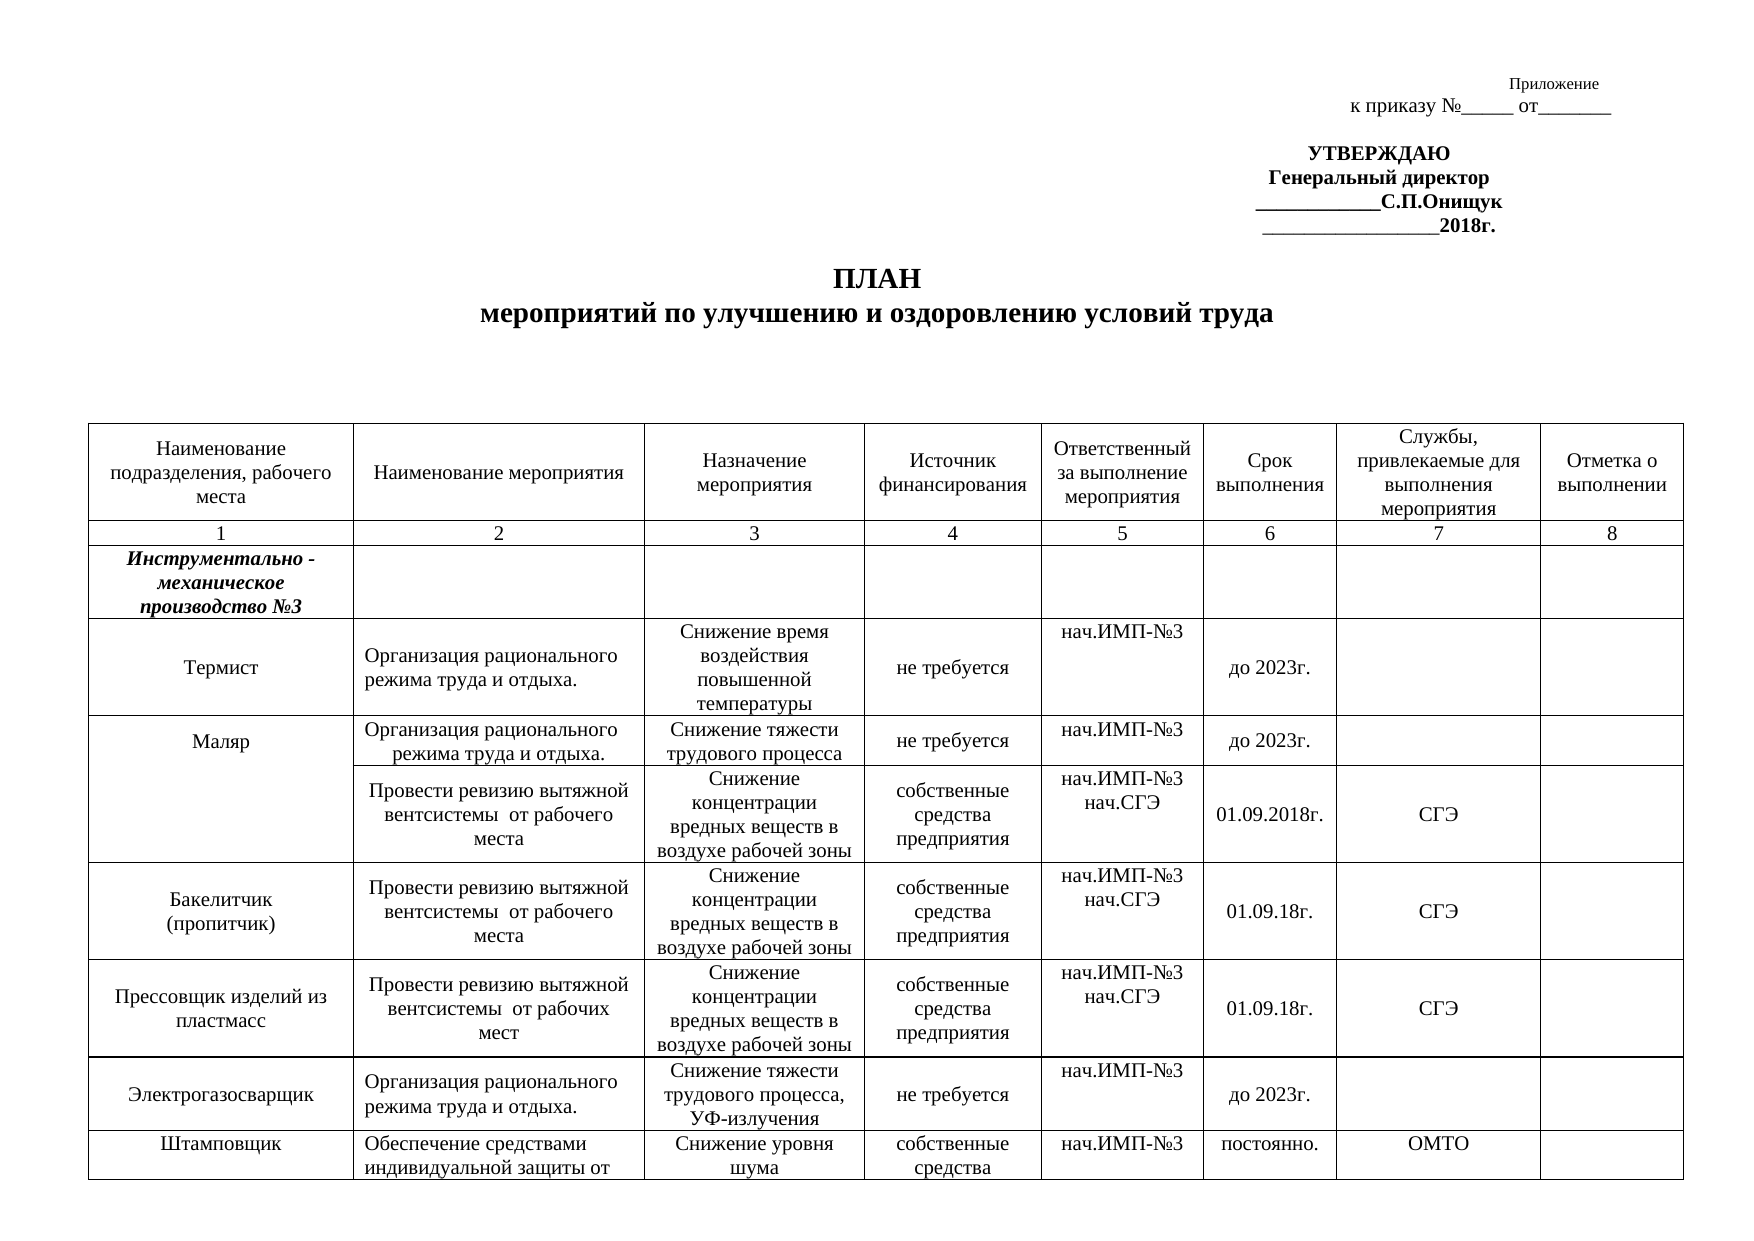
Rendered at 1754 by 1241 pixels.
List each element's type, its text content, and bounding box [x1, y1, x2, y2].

table_cell СГЭ [1337, 863, 1540, 959]
table_header Отметка о выполнении [1541, 424, 1683, 520]
text _________________2018г. [1122, 213, 1636, 237]
table_header Срок выполнения [1204, 424, 1336, 520]
table_cell Бакелитчик (пропитчик) [89, 863, 353, 959]
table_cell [354, 1131, 644, 1179]
table_cell до 2023г. [1204, 1058, 1336, 1130]
table_cell 8 [1541, 521, 1683, 545]
table_cell [1337, 619, 1540, 715]
table_cell [1541, 1058, 1683, 1130]
table_cell 5 [1042, 521, 1203, 545]
table_cell Штамповщик [89, 1131, 353, 1179]
text ____________С.П.Онищук [1122, 189, 1636, 213]
table_cell Провести ревизию вытяжной вентсистемы от рабочего места [354, 863, 644, 959]
table_cell 4 [865, 521, 1041, 545]
table_cell 7 [1337, 521, 1540, 545]
table_cell [1204, 546, 1336, 618]
table_cell [1541, 546, 1683, 618]
table_cell нач.ИМП-№3 [1042, 1131, 1203, 1179]
table_cell до 2023г. [1204, 619, 1336, 715]
table_cell не требуется [865, 1058, 1041, 1130]
table_cell [645, 546, 864, 618]
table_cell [865, 1131, 1041, 1179]
table_cell [865, 546, 1041, 618]
table_cell Инструментально - механическое производство №3 [89, 546, 353, 618]
table_cell СГЭ [1337, 766, 1540, 862]
table_cell Снижение время воздействия повышенной температуры [645, 619, 864, 715]
table_cell [1541, 1131, 1683, 1179]
table_cell СГЭ [1337, 960, 1540, 1056]
table_cell нач.ИМП-№3 нач.СГЭ [1042, 863, 1203, 959]
table_cell не требуется [865, 716, 1041, 764]
table_cell Провести ревизию вытяжной вентсистемы от рабочих мест [354, 960, 644, 1056]
table_cell [354, 546, 644, 618]
table_cell постоянно. [1204, 1131, 1336, 1179]
table_header Наименование мероприятия [354, 424, 644, 520]
table_cell [1337, 1058, 1540, 1130]
table_cell [1541, 619, 1683, 715]
table_cell [1541, 766, 1683, 862]
table_cell 6 [1204, 521, 1336, 545]
text к приказу №_____ от_______ [1122, 93, 1636, 117]
text ПЛАН мероприятий по улучшению и оздоровлению условий труда [118, 261, 1636, 328]
table_cell Электрогазосварщик [89, 1058, 353, 1130]
table_cell Снижение концентрации вредных веществ в воздухе рабочей зоны [645, 960, 864, 1056]
table_cell Снижение концентрации вредных веществ в воздухе рабочей зоны [645, 863, 864, 959]
table_cell [1541, 960, 1683, 1056]
table_cell [1541, 716, 1683, 764]
table_cell нач.ИМП-№3 [1042, 716, 1203, 764]
table_cell Снижение тяжести трудового процесса [645, 716, 864, 764]
table_cell 1 [89, 521, 353, 545]
table_header Назначение мероприятия [645, 424, 864, 520]
table_cell [1042, 546, 1203, 618]
table_cell до 2023г. [1204, 716, 1336, 764]
table_cell 01.09.18г. [1204, 960, 1336, 1056]
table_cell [645, 1131, 864, 1179]
table_cell [1337, 716, 1540, 764]
table_cell Снижение тяжести трудового процесса, УФ-излучения [645, 1058, 864, 1130]
table_cell собственные средства предприятия [865, 766, 1041, 862]
table_header Источник финансирования [865, 424, 1041, 520]
text УТВЕРЖДАЮ [1122, 141, 1636, 165]
table_cell нач.ИМП-№3 [1042, 619, 1203, 715]
table_header Службы, привлекаемые для выполнения мероприятия [1337, 424, 1540, 520]
table_cell собственные средства предприятия [865, 863, 1041, 959]
table_cell Провести ревизию вытяжной вентсистемы от рабочего места [354, 766, 644, 862]
table_header Наименование подразделения, рабочего места [89, 424, 353, 520]
table_cell 01.09.2018г. [1204, 766, 1336, 862]
table_cell Организация рационального режима труда и отдыха. [354, 619, 644, 715]
text Генеральный директор [1122, 165, 1636, 189]
table_cell нач.ИМП-№3 [1042, 1058, 1203, 1130]
table_cell собственные средства предприятия [865, 960, 1041, 1056]
table_cell нач.ИМП-№3 нач.СГЭ [1042, 766, 1203, 862]
table_cell Организация рационального режима труда и отдыха. [354, 1058, 644, 1130]
table_cell 2 [354, 521, 644, 545]
table_header Ответственный за выполнение мероприятия [1042, 424, 1203, 520]
table_cell Прессовщик изделий из пластмасс [89, 960, 353, 1056]
table_cell [1541, 863, 1683, 959]
table_cell не требуется [865, 619, 1041, 715]
table_cell 01.09.18г. [1204, 863, 1336, 959]
table_cell ОМТО [1337, 1131, 1540, 1179]
table_cell Снижение концентрации вредных веществ в воздухе рабочей зоны [645, 766, 864, 862]
text Приложение [1122, 74, 1636, 93]
table_cell [1337, 546, 1540, 618]
table_cell Организация рационального режима труда и отдыха. [354, 716, 644, 764]
table_cell 3 [645, 521, 864, 545]
table_cell Термист [89, 619, 353, 715]
table_cell нач.ИМП-№3 нач.СГЭ [1042, 960, 1203, 1056]
table_cell Маляр [89, 716, 353, 862]
